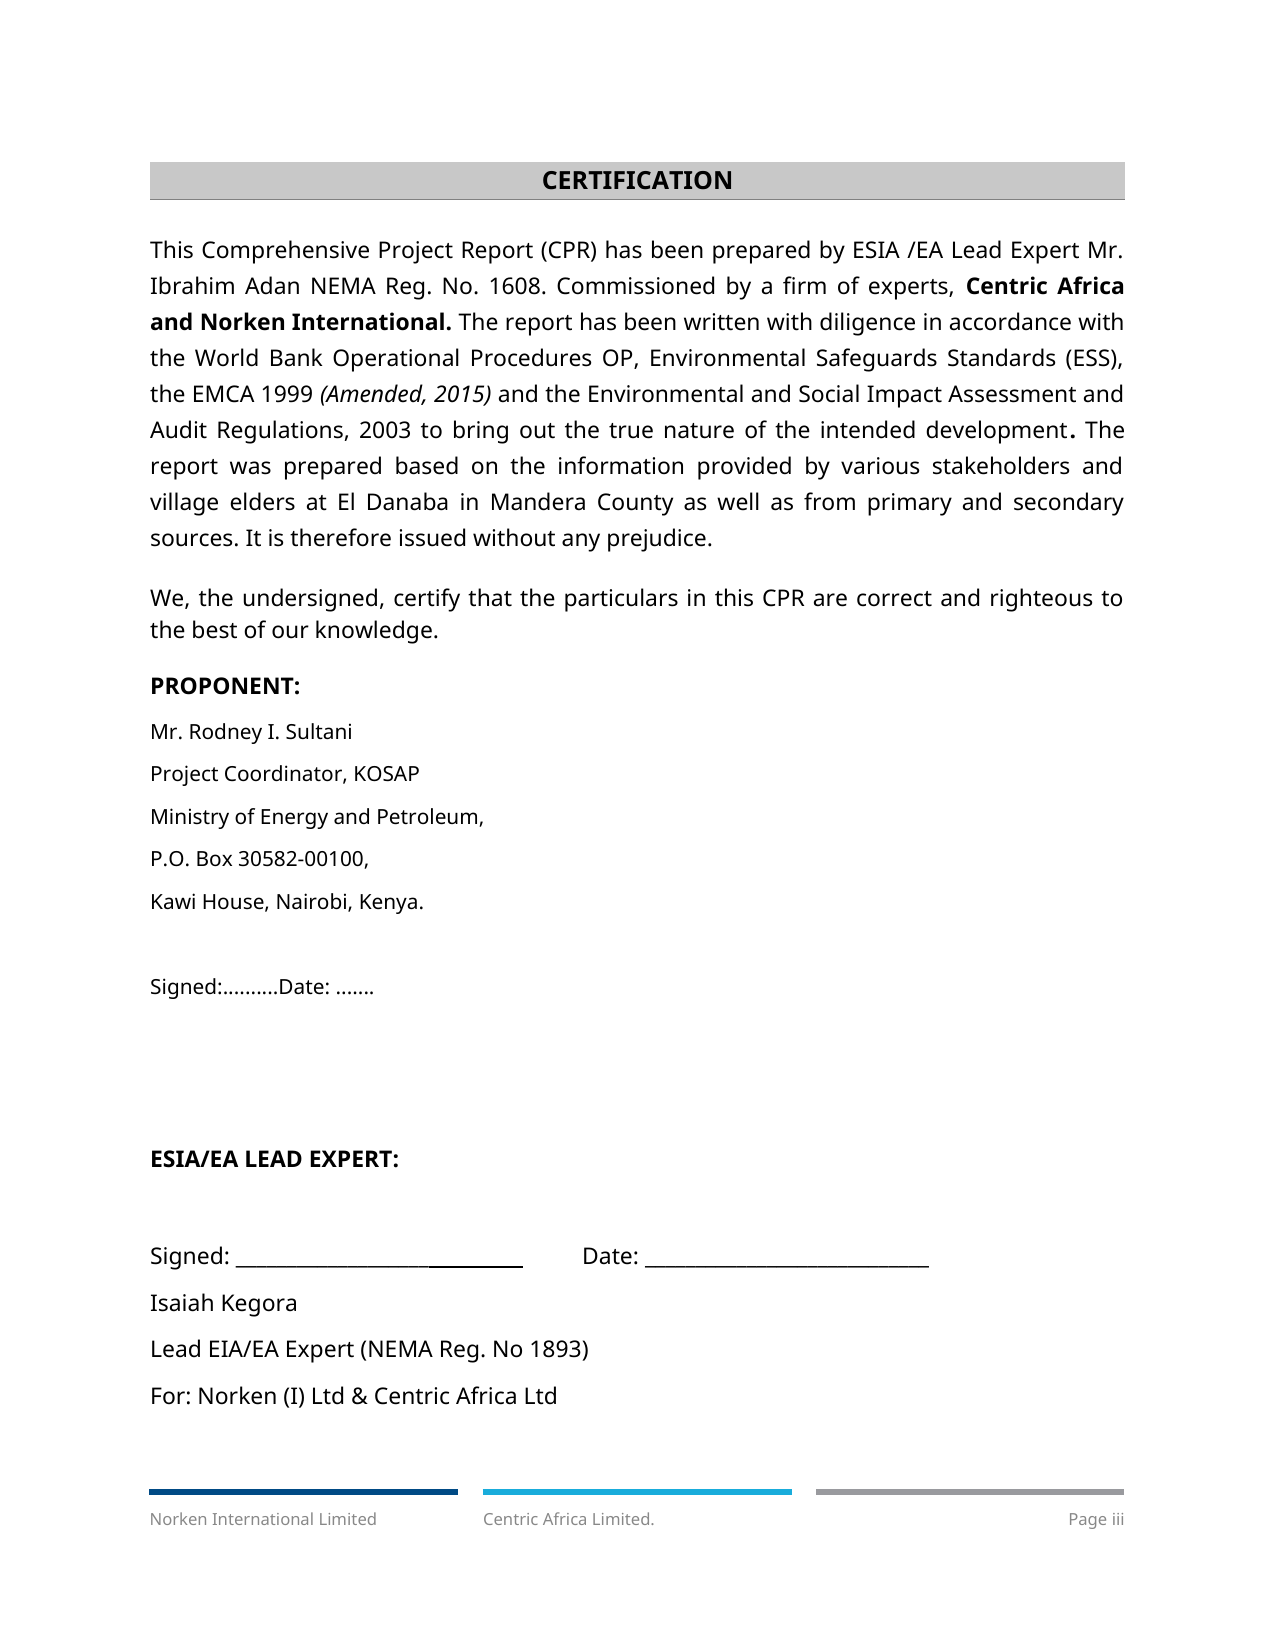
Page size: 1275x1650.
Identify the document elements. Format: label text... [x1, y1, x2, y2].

text Mr. Rodney I. Sultani [150, 717, 1125, 745]
text ESIA/EA LEAD EXPERT: [150, 1143, 1125, 1174]
text Signed:..........Date: ....... [150, 972, 1125, 1001]
text Project Coordinator, KOSAP [150, 759, 1125, 788]
subtitle CERTIFICATION [150, 162, 1125, 199]
text Ministry of Energy and Petroleum, [150, 802, 1125, 830]
text PROPONENT: [150, 670, 1125, 701]
text Kawi House, Nairobi, Kenya. [150, 887, 1125, 916]
text Isaiah Kegora [150, 1287, 1125, 1318]
text Lead EIA/EA Expert (NEMA Reg. No 1893) [150, 1333, 1125, 1365]
text P.O. Box 30582-00100, [150, 844, 1125, 873]
text We, the undersigned, certify that the particulars in this CPR are correct and righteous to the best of our knowledge. [150, 582, 1125, 645]
text For: Norken (I) Ltd & Centric Africa Ltd [150, 1380, 1125, 1412]
text Signed: ___________________ ________ Date: ____________________________ [150, 1240, 1125, 1271]
text This Comprehensive Project Report (CPR) has been prepared by ESIA /EA Lead Expert Mr. Ibrahim Adan NEMA Reg. No. 1608. Commissioned by a firm of experts, Centric Africa and Norken International. The report has been written with diligence in accordance with the World Bank Operational Procedures OP, Environmental Safeguards Standards (ESS), the EMCA 1999 (Amended, 2015) and the Environmental and Social Impact Assessment and Audit Regulations, 2003 to bring out the true nature of the intended development. The report was prepared based on the information provided by various stakeholders and village elders at El Danaba in Mandera County as well as from primary and secondary sources. It is therefore issued without any prejudice. [150, 234, 1125, 553]
